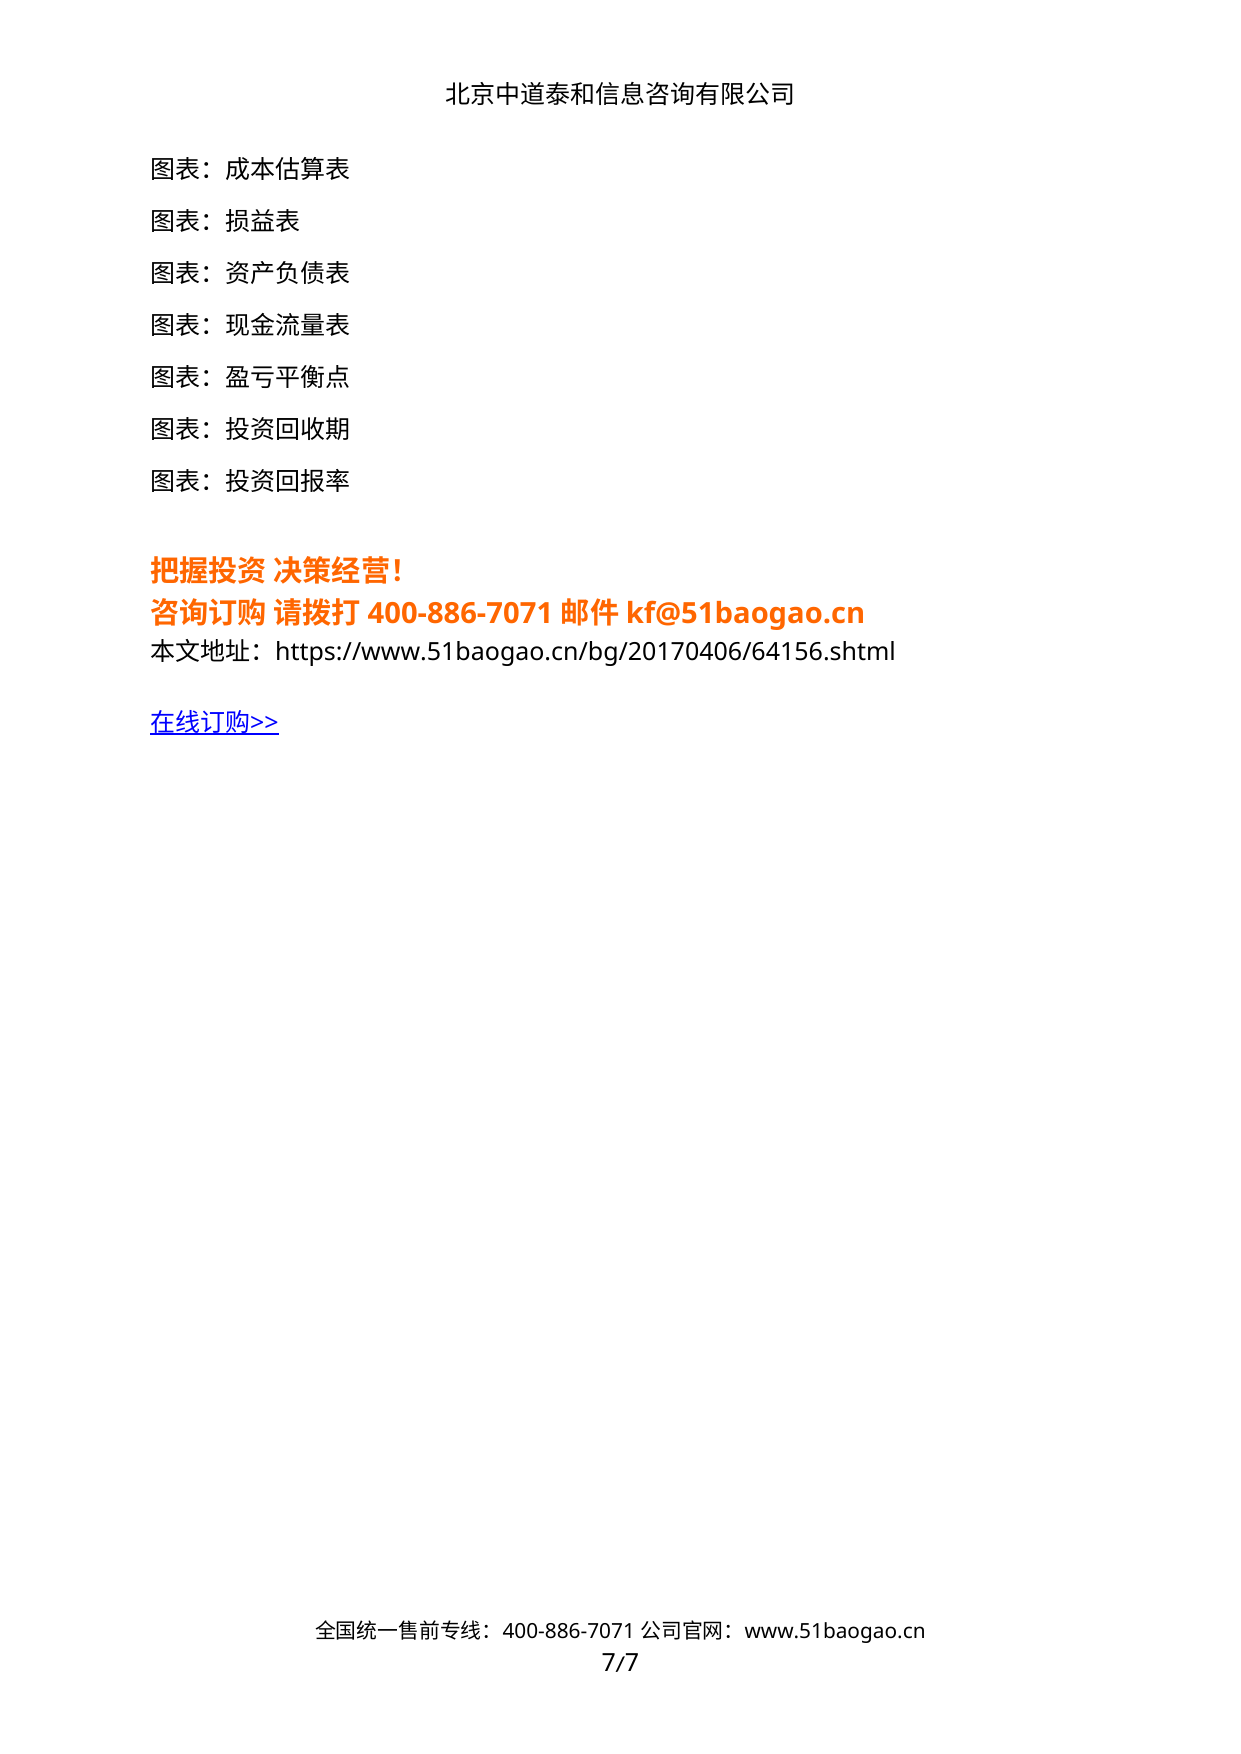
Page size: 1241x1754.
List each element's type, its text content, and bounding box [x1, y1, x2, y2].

text 图表：盈亏平衡点 [150, 357, 1090, 394]
text 把握投资 决策经营！咨询订购 请拨打 400-886-7071 邮件 kf@51baogao.cn本文地址：https://www.51baogao.cn/bg/20170406/64156.shtml [150, 513, 1090, 668]
text 图表：投资回报率 [150, 461, 1090, 497]
text 图表：现金流量表 [150, 306, 1090, 342]
text 图表：投资回收期 [150, 409, 1090, 446]
text 图表：资产负债表 [150, 254, 1090, 290]
text 在线订购>> [150, 668, 1090, 738]
text 图表：损益表 [150, 202, 1090, 238]
text 图表：成本估算表 [150, 150, 1090, 186]
